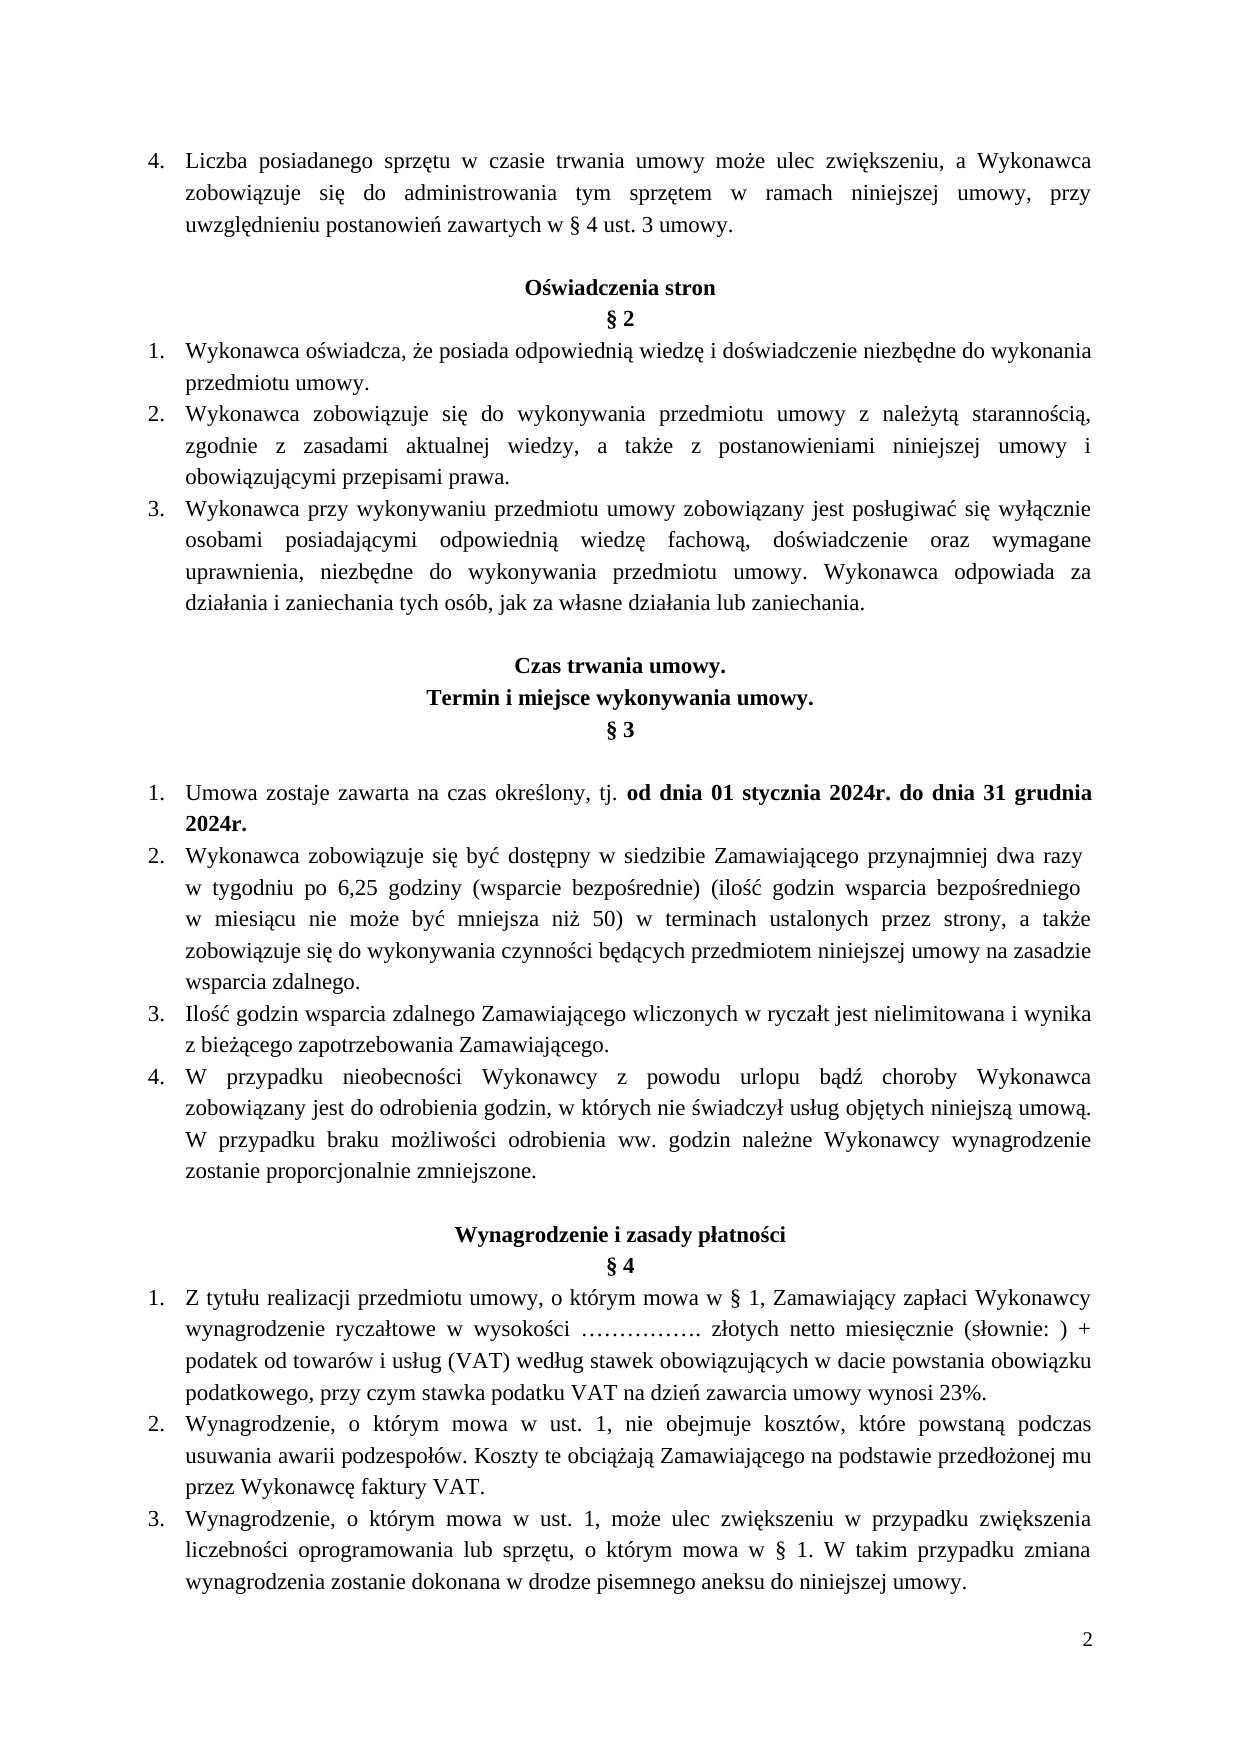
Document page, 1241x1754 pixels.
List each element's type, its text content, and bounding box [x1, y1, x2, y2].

text Wynagrodzenie i zasady płatności [148, 1221, 1093, 1247]
text Czas trwania umowy. [148, 653, 1093, 679]
list Umowa zostaje zawarta na czas określony, tj. od dnia 01 stycznia 2024r. do dnia 31 grudnia 2024r. [148, 779, 1093, 837]
list Wykonawca zobowiązuje się być dostępny w siedzibie Zamawiającego przynajmniej dwa razy w tygodniu po 6,25 godziny (wsparcie bezpośrednie) (ilość godzin wsparcia bezpośredniego w miesiącu nie może być mniejsza niż 50) w terminach ustalonych przez strony, a także zobowiązuje się do wykonywania czynności będących przedmiotem niniejszej umowy na zasadzie wsparcia zdalnego. [148, 842, 1093, 994]
list Wynagrodzenie, o którym mowa w ust. 1, może ulec zwiększeniu w przypadku zwiększenia liczebności oprogramowania lub sprzętu, o którym mowa w § 1. W takim przypadku zmiana wynagrodzenia zostanie dokonana w drodze pisemnego aneksu do niniejszej umowy. [148, 1505, 1093, 1594]
text § 4 [148, 1252, 1093, 1279]
text Oświadczenia stron [148, 274, 1093, 300]
text Termin i miejsce wykonywania umowy. [148, 684, 1093, 711]
list Wykonawca oświadcza, że posiada odpowiednią wiedzę i doświadczenie niezbędne do wykonania przedmiotu umowy. [148, 337, 1093, 395]
list W przypadku nieobecności Wykonawcy z powodu urlopu bądź choroby Wykonawca zobowiązany jest do odrobienia godzin, w których nie świadczył usług objętych niniejszą umową. W przypadku braku możliwości odrobienia ww. godzin należne Wykonawcy wynagrodzenie zostanie proporcjonalnie zmniejszone. [148, 1063, 1093, 1184]
list Liczba posiadanego sprzętu w czasie trwania umowy może ulec zwiększeniu, a Wykonawca zobowiązuje się do administrowania tym sprzętem w ramach niniejszej umowy, przy uwzględnieniu postanowień zawartych w § 4 ust. 3 umowy. [148, 148, 1093, 237]
text § 3 [148, 716, 1093, 742]
list Ilość godzin wsparcia zdalnego Zamawiającego wliczonych w ryczałt jest nielimitowana i wynika z bieżącego zapotrzebowania Zamawiającego. [148, 1000, 1093, 1058]
text § 2 [148, 305, 1093, 332]
list Wynagrodzenie, o którym mowa w ust. 1, nie obejmuje kosztów, które powstaną podczas usuwania awarii podzespołów. Koszty te obciążają Zamawiającego na podstawie przedłożonej mu przez Wykonawcę faktury VAT. [148, 1410, 1093, 1499]
list Z tytułu realizacji przedmiotu umowy, o którym mowa w § 1, Zamawiający zapłaci Wykonawcy wynagrodzenie ryczałtowe w wysokości ……………. złotych netto miesięcznie (słownie: ) + podatek od towarów i usług (VAT) według stawek obowiązujących w dacie powstania obowiązku podatkowego, przy czym stawka podatku VAT na dzień zawarcia umowy wynosi 23%. [148, 1284, 1093, 1405]
list Wykonawca przy wykonywaniu przedmiotu umowy zobowiązany jest posługiwać się wyłącznie osobami posiadającymi odpowiednią wiedzę fachową, doświadczenie oraz wymagane uprawnienia, niezbędne do wykonywania przedmiotu umowy. Wykonawca odpowiada za działania i zaniechania tych osób, jak za własne działania lub zaniechania. [148, 495, 1093, 616]
list Wykonawca zobowiązuje się do wykonywania przedmiotu umowy z należytą starannością, zgodnie z zasadami aktualnej wiedzy, a także z postanowieniami niniejszej umowy i obowiązującymi przepisami prawa. [148, 400, 1093, 489]
